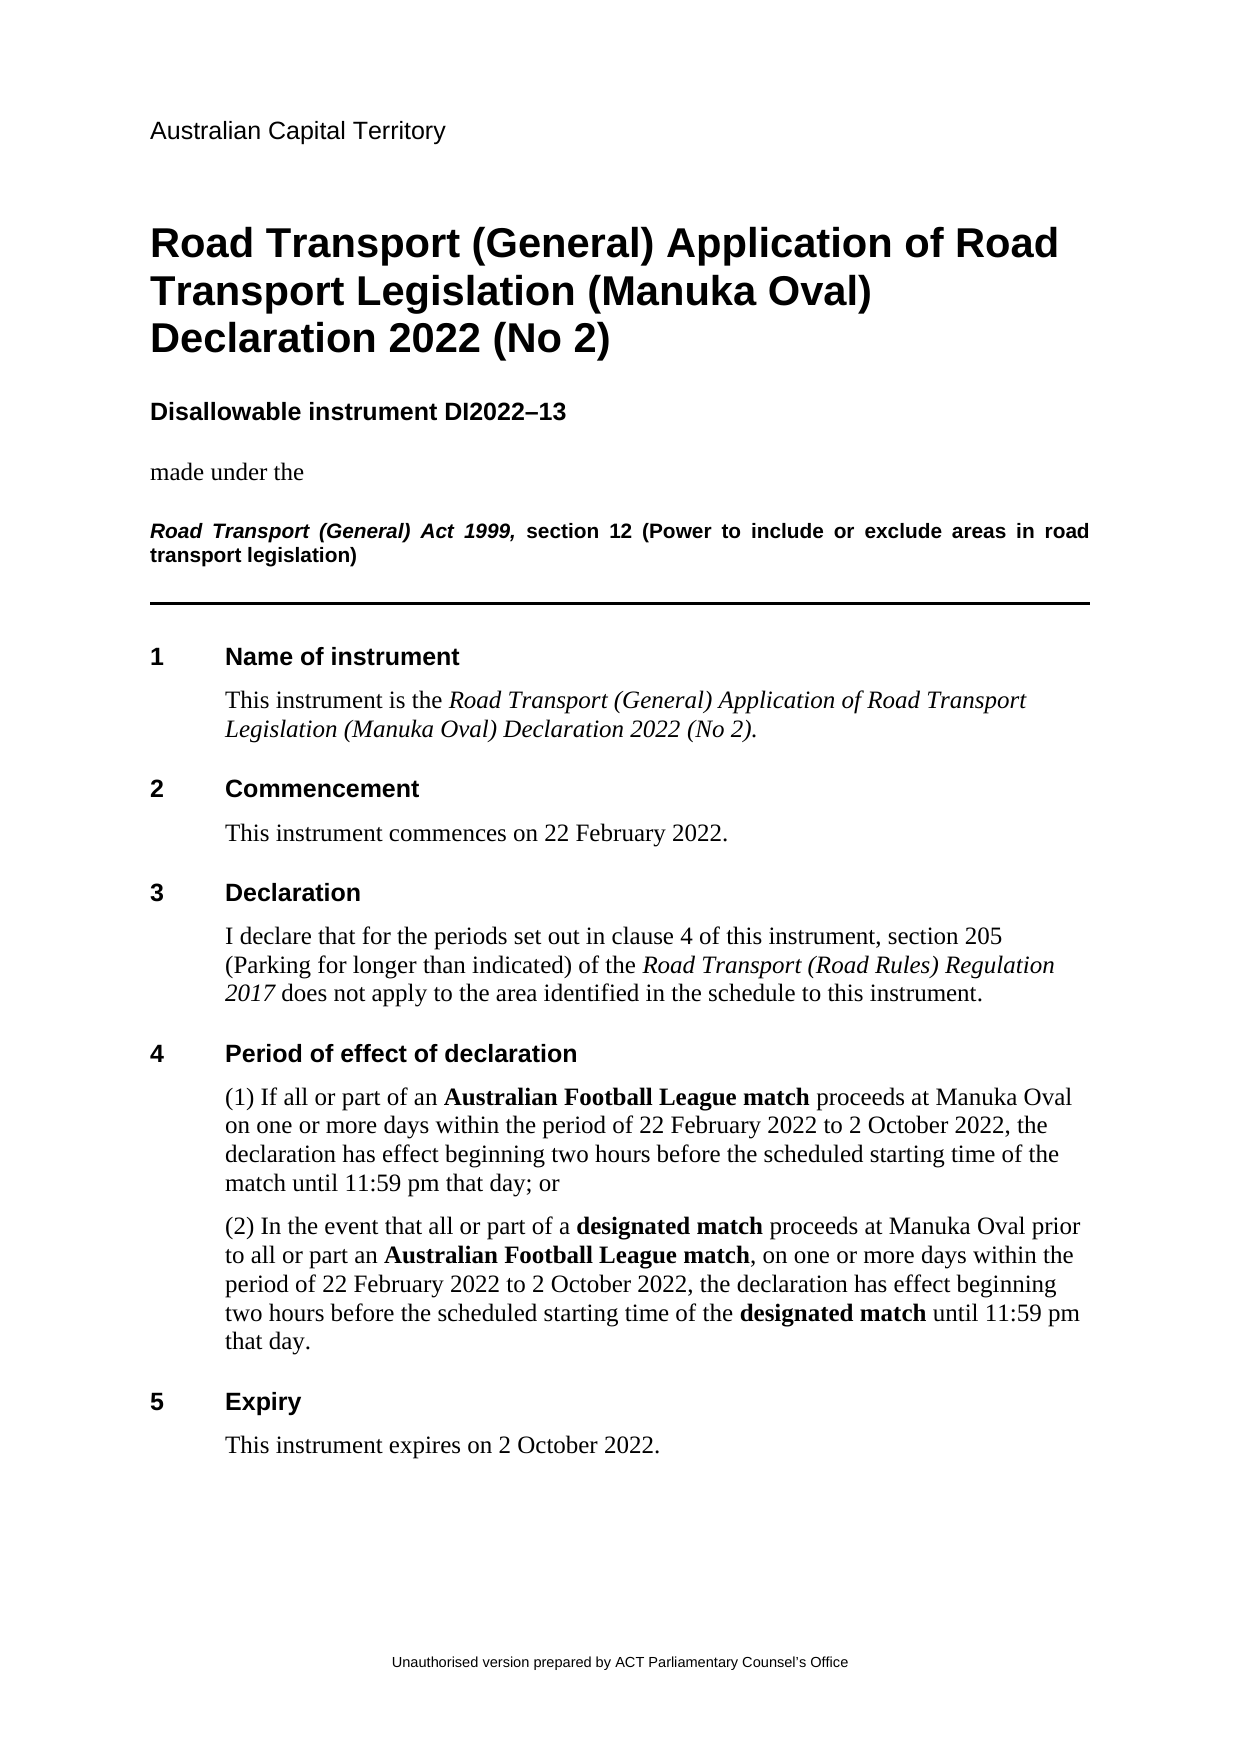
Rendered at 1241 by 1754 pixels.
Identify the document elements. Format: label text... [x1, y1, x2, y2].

text Australian Capital Territory [150, 116, 1090, 145]
text This instrument commences on 22 February 2022. [225, 818, 1090, 846]
text Disallowable instrument DI2022–13 [150, 397, 1090, 426]
text (1) If all or part of an Australian Football League match proceeds at Manuka Oval on one or more days within the period of 22 February 2022 to 2 October 2022, the declaration has effect beginning two hours before the scheduled starting time of the match until 11:59 pm that day; or [225, 1082, 1090, 1197]
text Road Transport (General) Act 1999, section 12 (Power to include or exclude areas in road transport legislation) [150, 519, 1090, 567]
text I declare that for the periods set out in clause 4 of this instrument, section 205 (Parking for longer than indicated) of the Road Transport (Road Rules) Regulation 2017 does not apply to the area identified in the schedule to this instrument. [225, 921, 1090, 1007]
text 4 Period of effect of declaration [150, 1038, 1090, 1067]
text 2 Commencement [150, 774, 1090, 803]
text 3 Declaration [150, 878, 1090, 906]
text (2) In the event that all or part of a designated match proceeds at Manuka Oval prior to all or part an Australian Football League match, on one or more days within the period of 22 February 2022 to 2 October 2022, the declaration has effect beginning two hours before the scheduled starting time of the designated match until 11:59 pm that day. [225, 1211, 1090, 1355]
text 1 Name of instrument [150, 642, 1090, 671]
text This instrument expires on 2 October 2022. [225, 1430, 1090, 1458]
text 5 Expiry [150, 1386, 1090, 1415]
text This instrument is the Road Transport (General) Application of Road Transport Legislation (Manuka Oval) Declaration 2022 (No 2). [225, 686, 1090, 743]
text made under the [150, 457, 1090, 486]
text Road Transport (General) Application of Road Transport Legislation (Manuka Oval) Declaration 2022 (No 2) [150, 218, 1090, 362]
